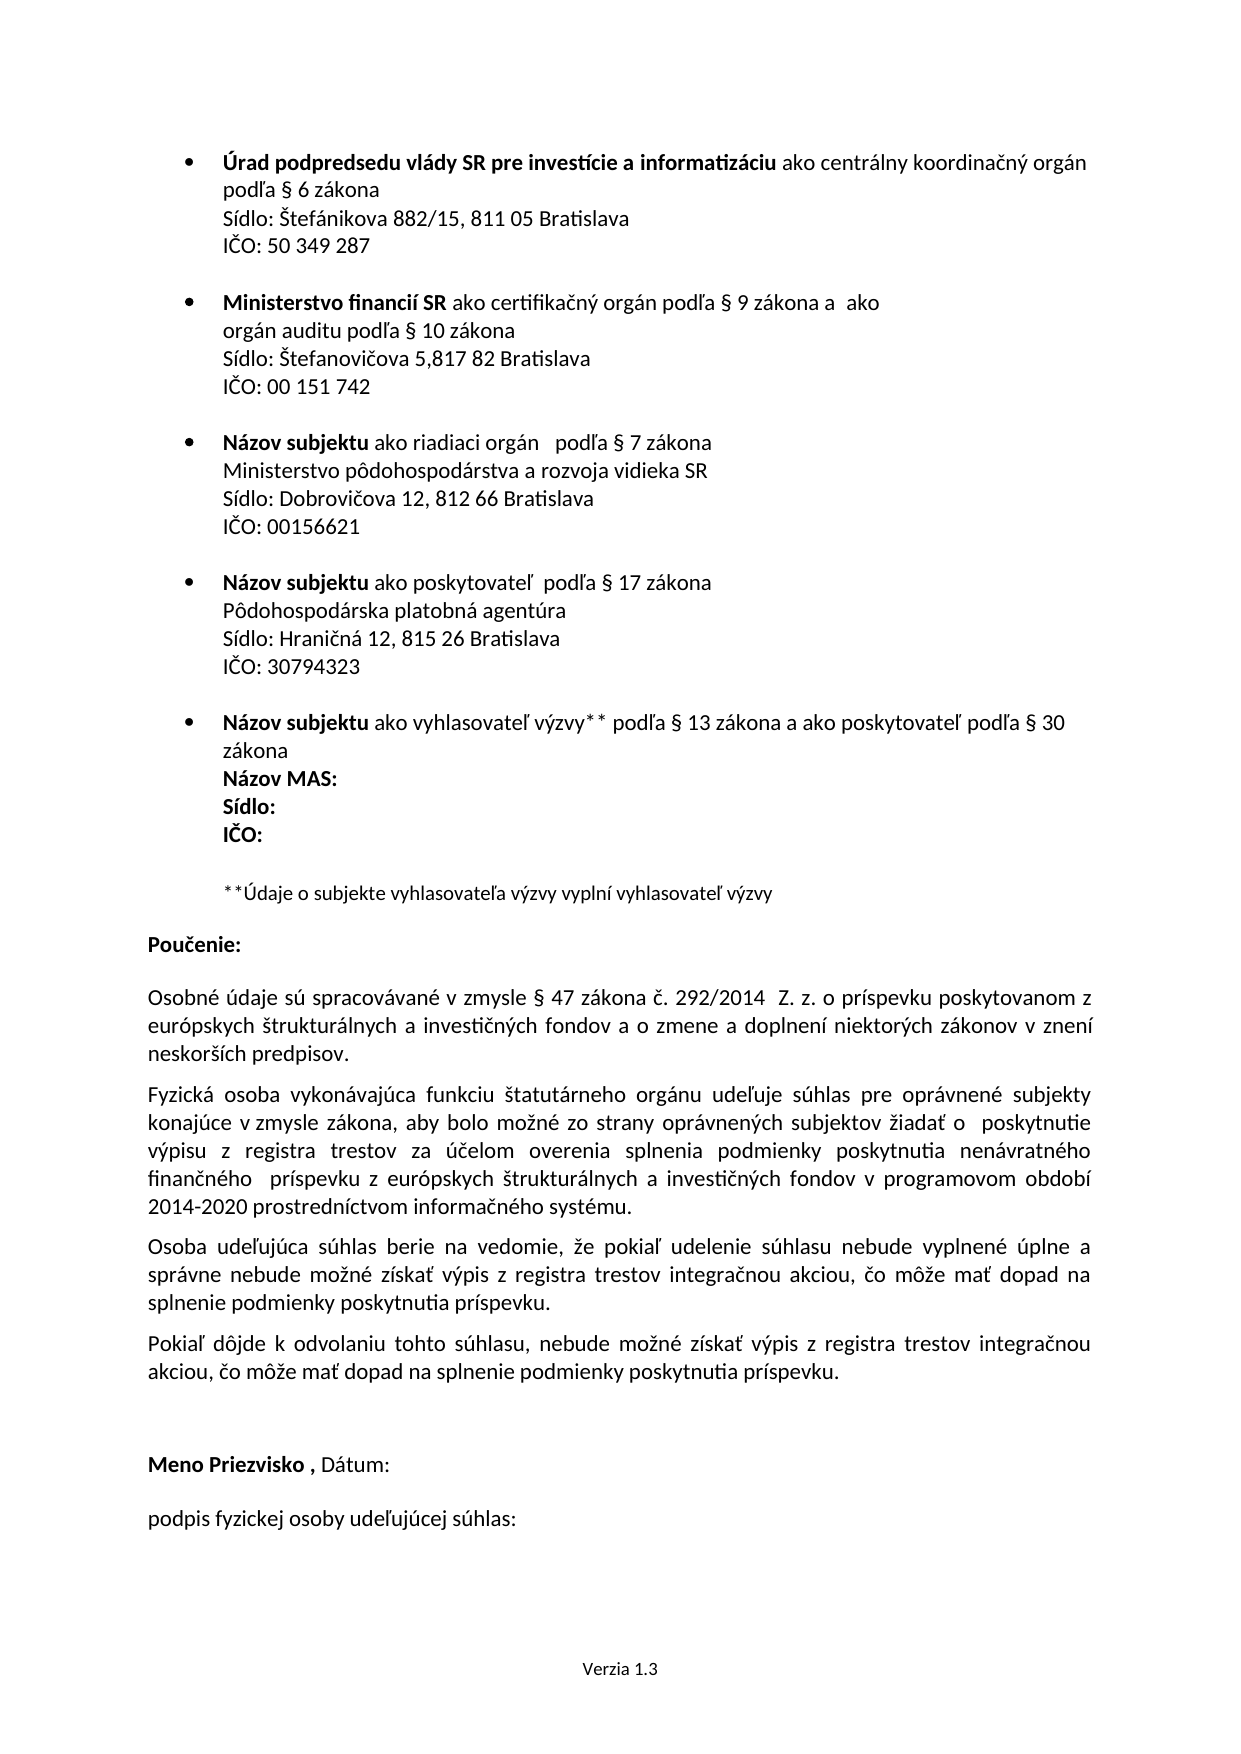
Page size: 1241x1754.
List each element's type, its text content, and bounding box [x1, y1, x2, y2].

text Osoba udeľujúca súhlas berie na vedomie, že pokiaľ udelenie súhlasu nebude vyplnené úplne a správne nebude možné získať výpis z registra trestov integračnou akciou, čo môže mať dopad na splnenie podmienky poskytnutia príspevku. [148, 1232, 1093, 1317]
text Osobné údaje sú spracovávané v zmysle § 47 zákona č. 292/2014 Z. z. o príspevku poskytovanom z európskych štrukturálnych a investičných fondov a o zmene a doplnení niektorých zákonov v znení neskorších predpisov. [148, 983, 1093, 1067]
list Sídlo: Štefánikova 882/15, 811 05 Bratislava [223, 204, 1093, 232]
text Fyzická osoba vykonávajúca funkciu štatutárneho orgánu udeľuje súhlas pre oprávnené subjekty konajúce v zmysle zákona, aby bolo možné zo strany oprávnených subjektov žiadať o poskytnutie výpisu z registra trestov za účelom overenia splnenia podmienky poskytnutia nenávratného finančného príspevku z európskych štrukturálnych a investičných fondov v programovom období 2014-2020 prostredníctvom informačného systému. [148, 1080, 1093, 1220]
text Meno Priezvisko , Dátum: [148, 1451, 1093, 1479]
list **Údaje o subjekte vyhlasovateľa výzvy vyplní vyhlasovateľ výzvy [223, 880, 1093, 906]
list Ministerstvo financií SR ako certifikačný orgán podľa § 9 zákona a ako [185, 288, 1093, 316]
list Názov subjektu ako vyhlasovateľ výzvy** podľa § 13 zákona a ako poskytovateľ podľa § 30 zákona [185, 708, 1093, 764]
list Pôdohospodárska platobná agentúra [223, 596, 1093, 624]
text Pokiaľ dôjde k odvolaniu tohto súhlasu, nebude možné získať výpis z registra trestov integračnou akciou, čo môže mať dopad na splnenie podmienky poskytnutia príspevku. [148, 1329, 1093, 1385]
list IČO: 00156621 [223, 512, 1093, 540]
text Poučenie: [148, 930, 1093, 958]
list Ministerstvo pôdohospodárstva a rozvoja vidieka SR [223, 456, 1093, 484]
list IČO: 50 349 287 [223, 232, 1093, 260]
list Sídlo: Dobrovičova 12, 812 66 Bratislava [223, 484, 1093, 512]
list Názov subjektu ako riadiaci orgán podľa § 7 zákona [185, 428, 1093, 456]
list Sídlo: Štefanovičova 5,817 82 Bratislava [223, 344, 1093, 372]
list IČO: 00 151 742 [223, 372, 1093, 400]
list Sídlo: [223, 792, 1093, 820]
list Sídlo: Hraničná 12, 815 26 Bratislava [223, 624, 1093, 652]
list IČO: [223, 820, 1093, 848]
list Názov MAS: [223, 764, 1093, 792]
text podpis fyzickej osoby udeľujúcej súhlas: [148, 1504, 1093, 1532]
list IČO: 30794323 [223, 652, 1093, 680]
list Úrad podpredsedu vlády SR pre investície a informatizáciu ako centrálny koordinačný orgán podľa § 6 zákona [185, 148, 1093, 204]
list orgán auditu podľa § 10 zákona [223, 316, 1093, 344]
list Názov subjektu ako poskytovateľ podľa § 17 zákona [185, 568, 1093, 596]
